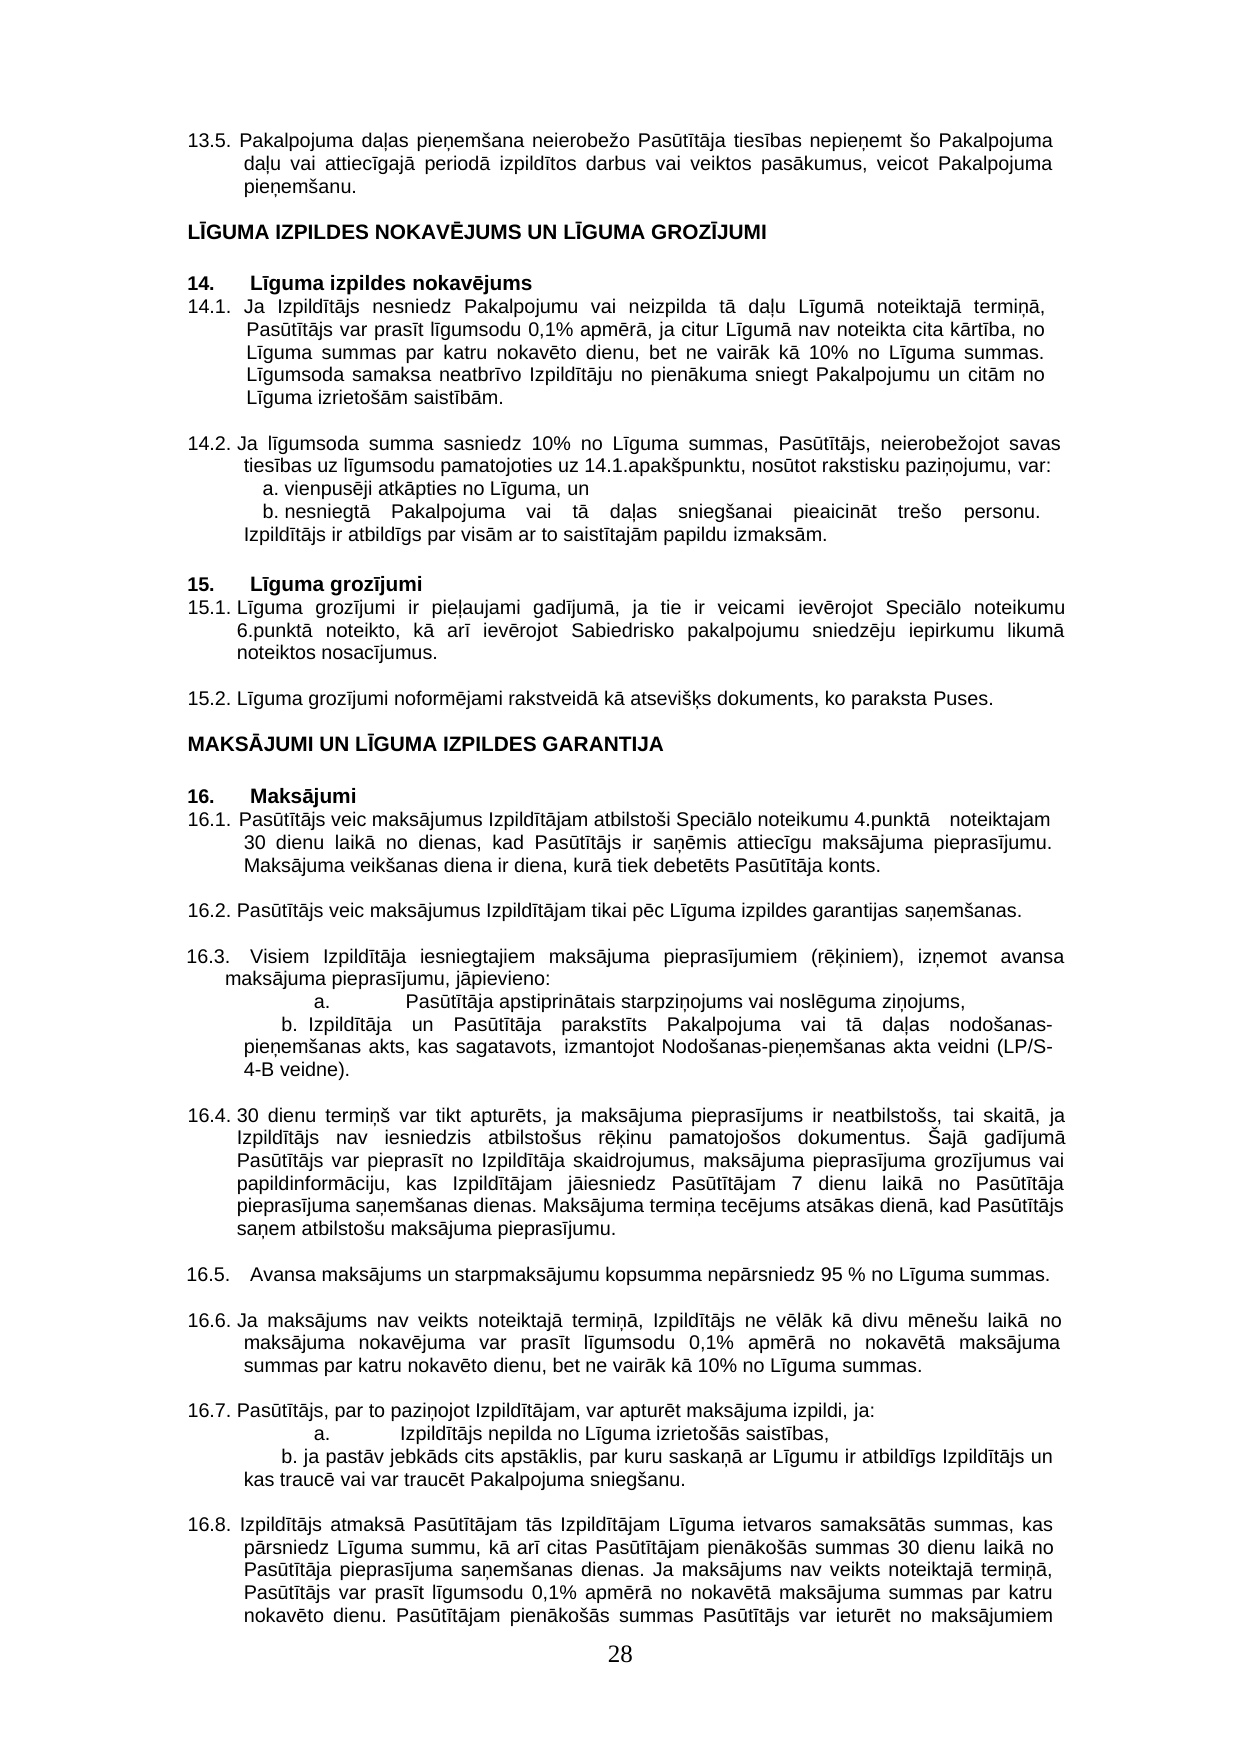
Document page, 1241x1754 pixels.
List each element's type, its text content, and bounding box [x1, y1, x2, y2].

list vienpusēji atkāpties no Līguma, un [243, 477, 1062, 500]
subtitle LĪGUMA IZPILDES NOKAVĒJUMS UN LĪGUMA GROZĪJUMI [187, 220, 1065, 244]
list Avansa maksājums un starpmaksājumu kopsumma nepārsniedz 95 % no Līguma summas. [186, 1263, 1054, 1286]
list Izpildītāja un Pasūtītāja parakstīts Pakalpojuma vai tā daļas nodošanas-pieņemšanas akts, kas sagatavots, izmantojot Nodošanas-pieņemšanas akta veidni (LP/S-4-B veidne). [243, 1013, 1054, 1081]
list Līguma grozījumi ir pieļaujami gadījumā, ja tie ir veicami ievērojot Speciālo noteikumu 6.punktā noteikto, kā arī ievērojot Sabiedrisko pakalpojumu sniedzēju iepirkumu likumā noteiktos nosacījumus. [187, 596, 1065, 664]
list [187, 1513, 1054, 1626]
list Visiem Izpildītāja iesniegtajiem maksājuma pieprasījumiem (rēķiniem), izņemot avansa maksājuma pieprasījumu, jāpievieno: [186, 944, 1065, 990]
list Līguma grozījumi noformējami rakstveidā kā atsevišķs dokuments, ko paraksta Puses. [187, 687, 1065, 709]
list Pasūtītājs veic maksājumus Izpildītājam tikai pēc Līguma izpildes garantijas saņemšanas. [187, 899, 1065, 922]
list Ja līgumsoda summa sasniedz 10% no Līguma summas, Pasūtītājs, neierobežojot savas tiesības uz līgumsodu pamatojoties uz 14.1.apakšpunktu, nosūtot rakstisku paziņojumu, var: [187, 432, 1062, 477]
list Izpildītājs nepilda no Līguma izrietošās saistības, [276, 1422, 1065, 1445]
subtitle MAKSĀJUMI UN LĪGUMA IZPILDES GARANTIJA [187, 732, 1065, 756]
text 30 dienu laikā no dienas, kad Pasūtītājs ir saņēmis attiecīgu maksājuma pieprasījumu. Maksājuma veikšanas diena ir diena, kurā tiek debetēts Pasūtītāja konts. [243, 831, 1054, 876]
list Pasūtītājs, par to paziņojot Izpildītājam, var apturēt maksājuma izpildi, ja: [187, 1399, 1065, 1422]
subtitle Maksājumi [187, 784, 1065, 808]
list Pakalpojuma daļas pieņemšana neierobežo Pasūtītāja tiesības nepieņemt šo Pakalpojuma daļu vai attiecīgajā periodā izpildītos darbus vai veiktos pasākumus, veicot Pakalpojuma pieņemšanu. [187, 129, 1054, 197]
list Ja maksājums nav veikts noteiktajā termiņā, Izpildītājs ne vēlāk kā divu mēnešu laikā no maksājuma nokavējuma var prasīt līgumsodu 0,1% apmērā no nokavētā maksājuma summas par katru nokavēto dienu, bet ne vairāk kā 10% no Līguma summas. [187, 1308, 1062, 1377]
list ja pastāv jebkāds cits apstāklis, par kuru saskaņā ar Līgumu ir atbildīgs Izpildītājs un kas traucē vai var traucēt Pakalpojuma sniegšanu. [243, 1445, 1054, 1490]
list Ja Izpildītājs nesniedz Pakalpojumu vai neizpilda tā daļu Līgumā noteiktajā termiņā, Pasūtītājs var prasīt līgumsodu 0,1% apmērā, ja citur Līgumā nav noteikta cita kārtība, no Līguma summas par katru nokavēto dienu, bet ne vairāk kā 10% no Līguma summas. Līgumsoda samaksa neatbrīvo Izpildītāju no pienākuma sniegt Pakalpojumu un citām no Līguma izrietošām saistībām. [187, 295, 1046, 409]
list nesniegtā Pakalpojuma vai tā daļas sniegšanai pieaicināt trešo personu. Izpildītājs ir atbildīgs par visām ar to saistītajām papildu izmaksām. [243, 500, 1062, 545]
list Pasūtītājs veic maksājumus Izpildītājam atbilstoši Speciālo noteikumu 4.punktā noteiktajam [187, 808, 1065, 831]
subtitle Līguma izpildes nokavējums [187, 271, 1065, 295]
list Pasūtītāja apstiprinātais starpziņojums vai noslēguma ziņojums, [276, 990, 1065, 1013]
list 30 dienu termiņš var tikt apturēts, ja maksājuma pieprasījums ir neatbilstošs, tai skaitā, ja Izpildītājs nav iesniedzis atbilstošus rēķinu pamatojošos dokumentus. Šajā gadījumā Pasūtītājs var pieprasīt no Izpildītāja skaidrojumus, maksājuma pieprasījuma grozījumus vai papildinformāciju, kas Izpildītājam jāiesniedz Pasūtītājam 7 dienu laikā no Pasūtītāja pieprasījuma saņemšanas dienas. Maksājuma termiņa tecējums atsākas dienā, kad Pasūtītājs saņem atbilstošu maksājuma pieprasījumu. [187, 1103, 1065, 1240]
subtitle Līguma grozījumi [187, 572, 1065, 596]
